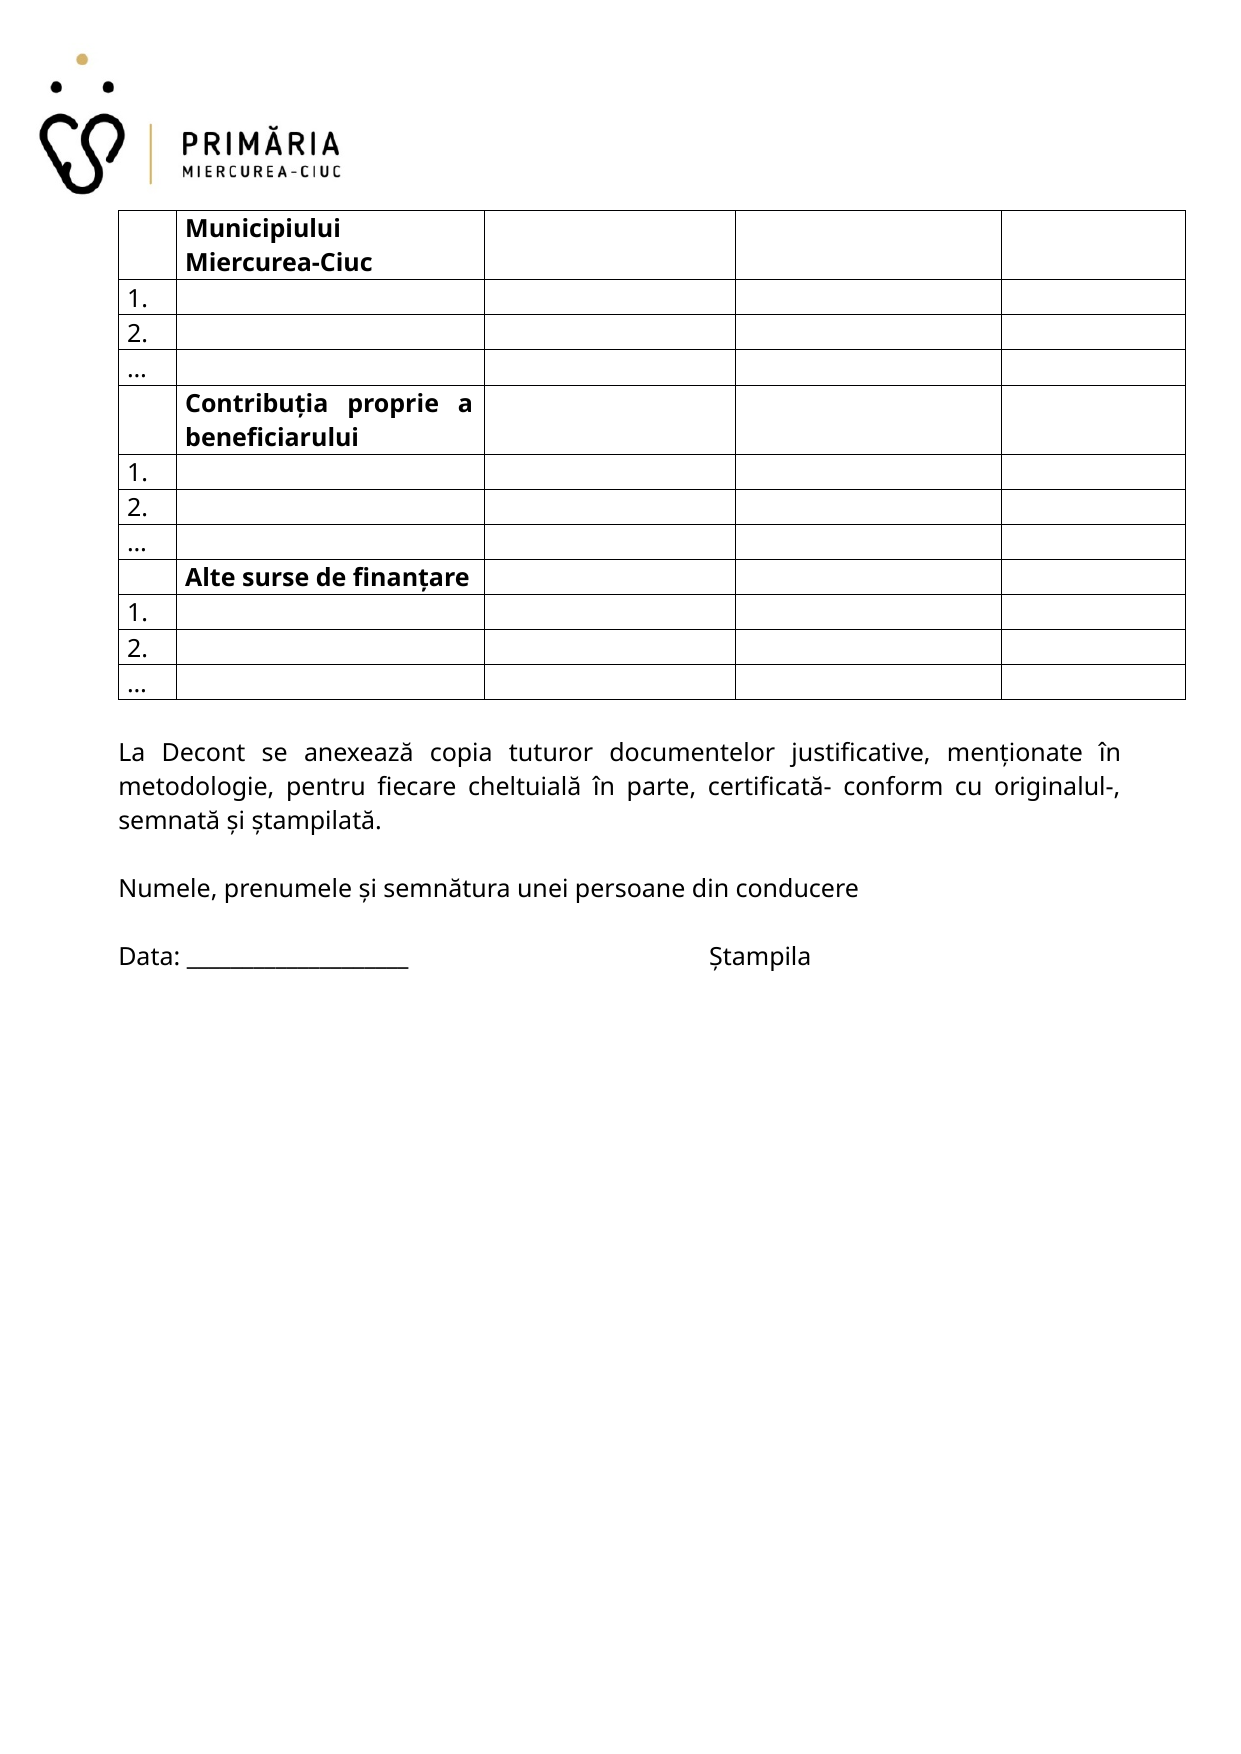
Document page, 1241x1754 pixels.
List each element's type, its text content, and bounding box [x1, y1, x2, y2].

text La Decont se anexează copia tuturor documentelor justificative, menţionate în metodologie, pentru fiecare cheltuială în parte, certificată- conform cu originalul-, semnată şi ştampilată. [118, 734, 1122, 837]
table_cell [1002, 560, 1185, 594]
table_cell [1002, 630, 1185, 664]
table_cell Contribuţia Municipiului Miercurea-Ciuc [177, 211, 484, 279]
table_cell [736, 630, 1001, 664]
table_cell [736, 595, 1001, 629]
table_cell [1002, 595, 1185, 629]
table_cell 2. [119, 315, 176, 349]
text Numele, prenumele şi semnătura unei persoane din conducere [118, 871, 1122, 905]
text Data: ____________________ Ştampila [118, 939, 1122, 973]
table_cell [485, 350, 735, 384]
table_cell [736, 315, 1001, 349]
table_cell [736, 525, 1001, 559]
table_cell [1002, 211, 1185, 279]
table_cell [119, 560, 176, 594]
table_cell [485, 665, 735, 699]
table_cell [485, 525, 735, 559]
table_cell … [119, 525, 176, 559]
picture [15, 16, 1223, 207]
table_cell [485, 386, 735, 454]
table_cell … [119, 350, 176, 384]
table_cell 2. [119, 490, 176, 524]
table_cell Alte surse de finanţare [177, 560, 484, 594]
table_cell [119, 211, 176, 279]
table_cell [485, 490, 735, 524]
table_cell [736, 560, 1001, 594]
table_cell [177, 280, 484, 314]
table_cell [177, 525, 484, 559]
table_cell [177, 665, 484, 699]
table_cell [485, 560, 735, 594]
table_cell Contribuţia proprie a beneficiarului [177, 386, 484, 454]
table_cell [1002, 490, 1185, 524]
table_cell [1002, 350, 1185, 384]
table_cell [177, 350, 484, 384]
table_cell 1. [119, 280, 176, 314]
table_cell [736, 350, 1001, 384]
table_cell [736, 211, 1001, 279]
table_cell [485, 315, 735, 349]
table_cell [1002, 386, 1185, 454]
table_cell [1002, 665, 1185, 699]
table_cell [736, 665, 1001, 699]
table_cell [177, 595, 484, 629]
table_cell [485, 630, 735, 664]
table_cell [736, 455, 1001, 489]
table_cell [119, 386, 176, 454]
table_cell 1. [119, 595, 176, 629]
table_cell … [119, 665, 176, 699]
table_cell [177, 490, 484, 524]
table_cell [736, 490, 1001, 524]
table_cell [1002, 525, 1185, 559]
table_cell [177, 455, 484, 489]
table_cell [485, 211, 735, 279]
table_cell [1002, 280, 1185, 314]
table_cell [485, 280, 735, 314]
table_cell [177, 630, 484, 664]
table_cell [1002, 455, 1185, 489]
table_cell 2. [119, 630, 176, 664]
table_cell [736, 280, 1001, 314]
table_cell 1. [119, 455, 176, 489]
table_cell [485, 595, 735, 629]
table_cell [736, 386, 1001, 454]
table_cell [1002, 315, 1185, 349]
table_cell [177, 315, 484, 349]
table_cell [485, 455, 735, 489]
